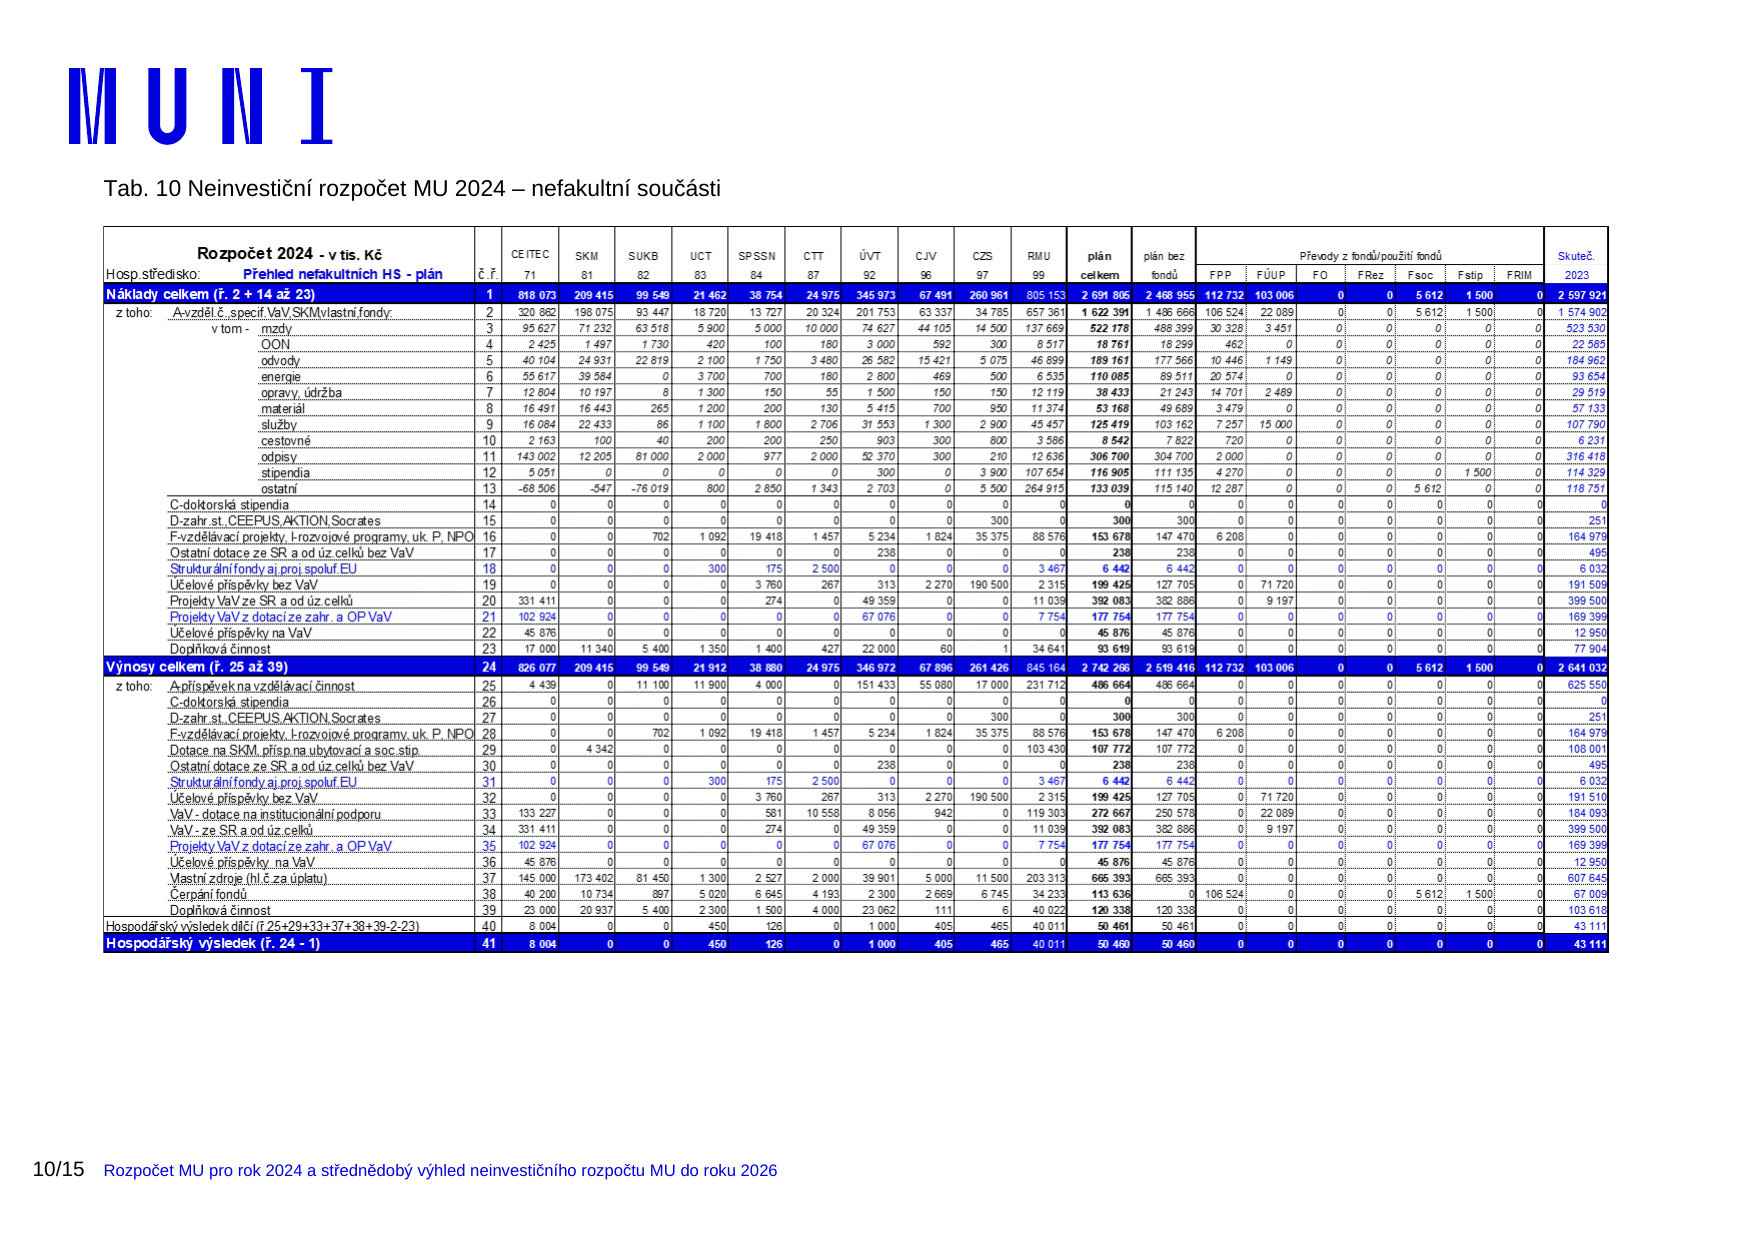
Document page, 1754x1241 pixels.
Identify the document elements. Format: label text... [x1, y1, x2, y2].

picture [103, 226, 1610, 954]
text Tab. 10 Neinvestiční rozpočet MU 2024 – nefakultní součásti [103, 175, 1609, 202]
